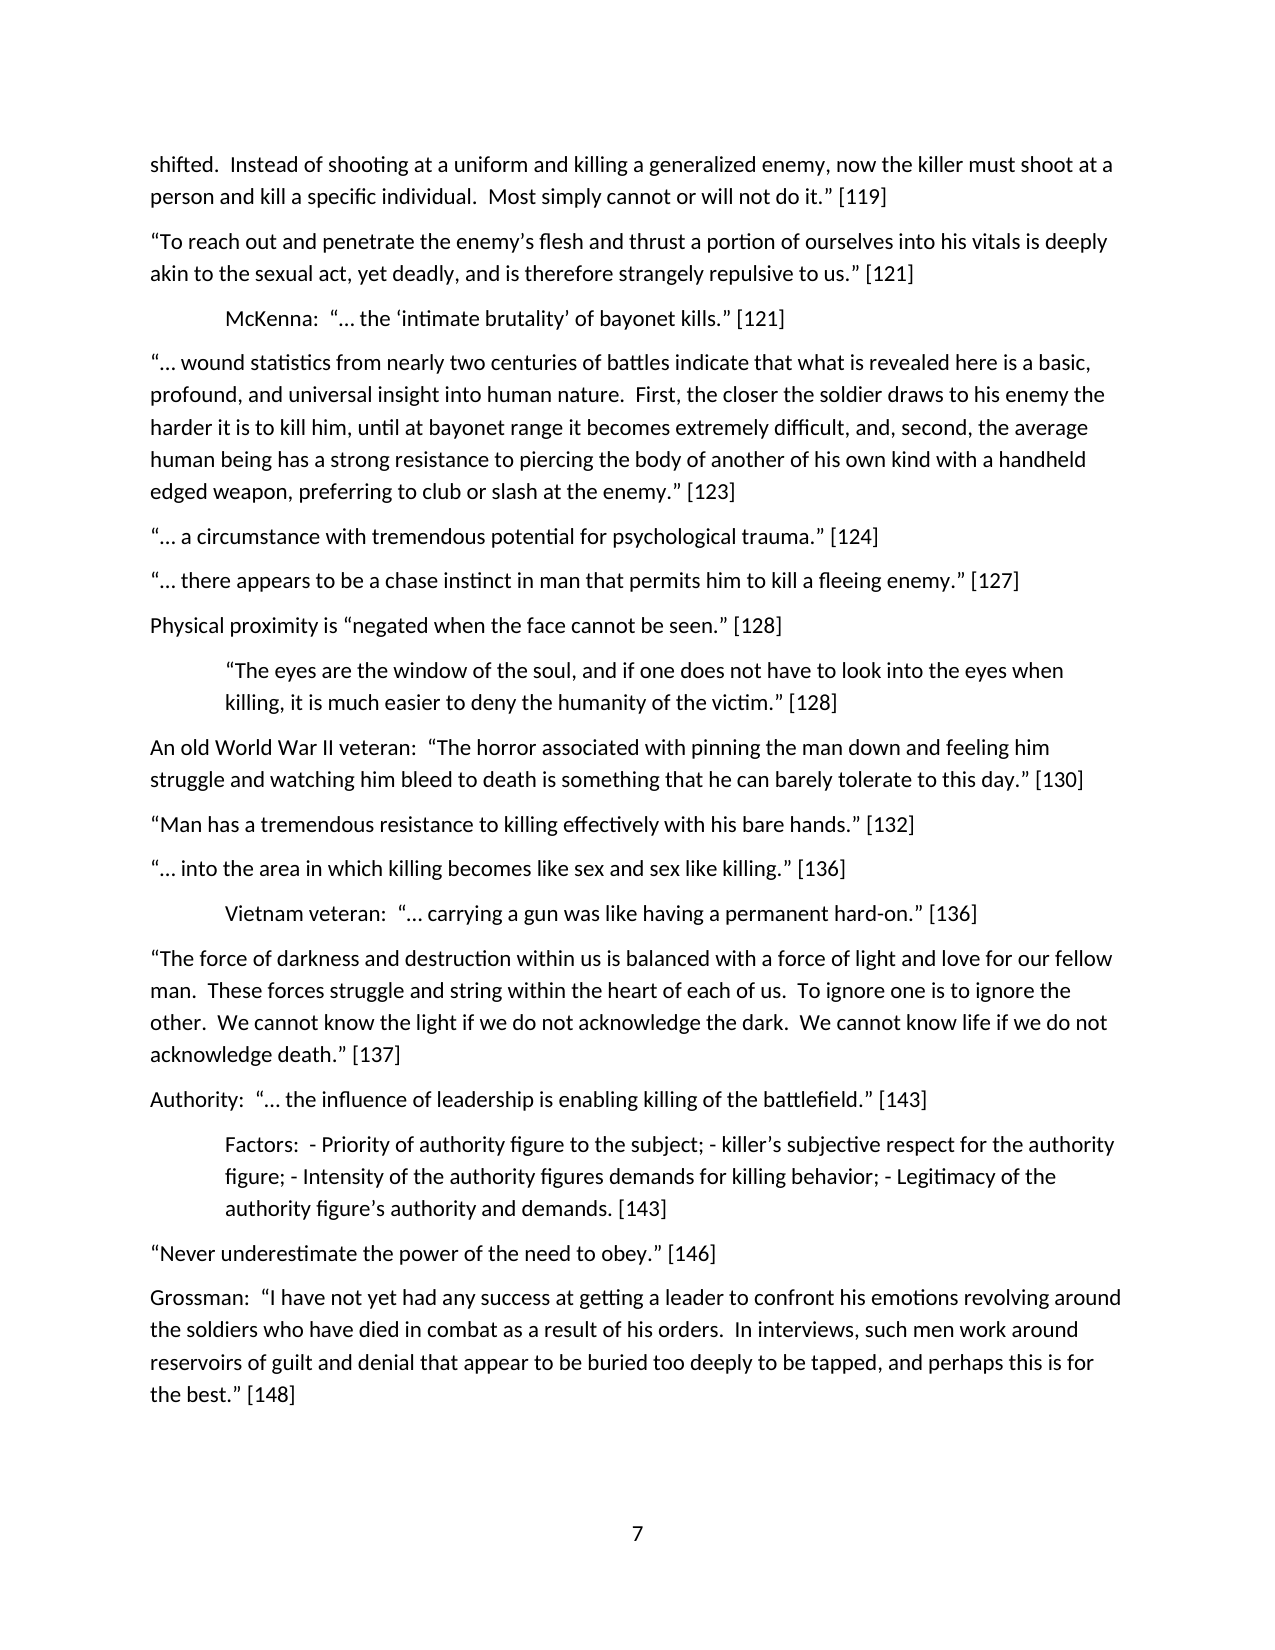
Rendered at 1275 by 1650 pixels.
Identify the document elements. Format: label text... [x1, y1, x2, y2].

text “The eyes are the window of the soul, and if one does not have to look into the eyes when killing, it is much easier to deny the humanity of the victim.” [128] [225, 656, 1125, 716]
text Factors: - Priority of authority figure to the subject; - killer’s subjective respect for the authority figure; - Intensity of the authority figures demands for killing behavior; - Legitimacy of the authority figure’s authority and demands. [143] [225, 1130, 1125, 1222]
text “Man has a tremendous resistance to killing effectively with his bare hands.” [132] [150, 810, 1125, 838]
text “To reach out and penetrate the enemy’s flesh and thrust a portion of ourselves into his vitals is deeply akin to the sexual act, yet deadly, and is therefore strangely repulsive to us.” [121] [150, 227, 1125, 287]
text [150, 150, 1125, 210]
text “The force of darkness and destruction within us is balanced with a force of light and love for our fellow man. These forces struggle and string within the heart of each of us. To ignore one is to ignore the other. We cannot know the light if we do not acknowledge the dark. We cannot know life if we do not acknowledge death.” [137] [150, 944, 1125, 1068]
text An old World War II veteran: “The horror associated with pinning the man down and feeling him struggle and watching him bleed to death is something that he can barely tolerate to this day.” [130] [150, 733, 1125, 793]
text “Never underestimate the power of the need to obey.” [146] [150, 1239, 1125, 1267]
text McKenna: “… the ‘intimate brutality’ of bayonet kills.” [121] [150, 304, 1125, 332]
text “… into the area in which killing becomes like sex and sex like killing.” [136] [150, 854, 1125, 882]
text Authority: “… the influence of leadership is enabling killing of the battlefield.” [143] [150, 1085, 1125, 1113]
text “… a circumstance with tremendous potential for psychological trauma.” [124] [150, 522, 1125, 550]
text Vietnam veteran: “… carrying a gun was like having a permanent hard-on.” [136] [150, 899, 1125, 927]
text “… there appears to be a chase instinct in man that permits him to kill a fleeing enemy.” [127] [150, 567, 1125, 594]
text Physical proximity is “negated when the face cannot be seen.” [128] [150, 611, 1125, 639]
text Grossman: “I have not yet had any success at getting a leader to confront his emotions revolving around the soldiers who have died in combat as a result of his orders. In interviews, such men work around reservoirs of guilt and denial that appear to be buried too deeply to be tapped, and perhaps this is for the best.” [148] [150, 1283, 1125, 1408]
text “… wound statistics from nearly two centuries of battles indicate that what is revealed here is a basic, profound, and universal insight into human nature. First, the closer the soldier draws to his enemy the harder it is to kill him, until at bayonet range it becomes extremely difficult, and, second, the average human being has a strong resistance to piercing the body of another of his own kind with a handheld edged weapon, preferring to club or slash at the enemy.” [123] [150, 348, 1125, 505]
